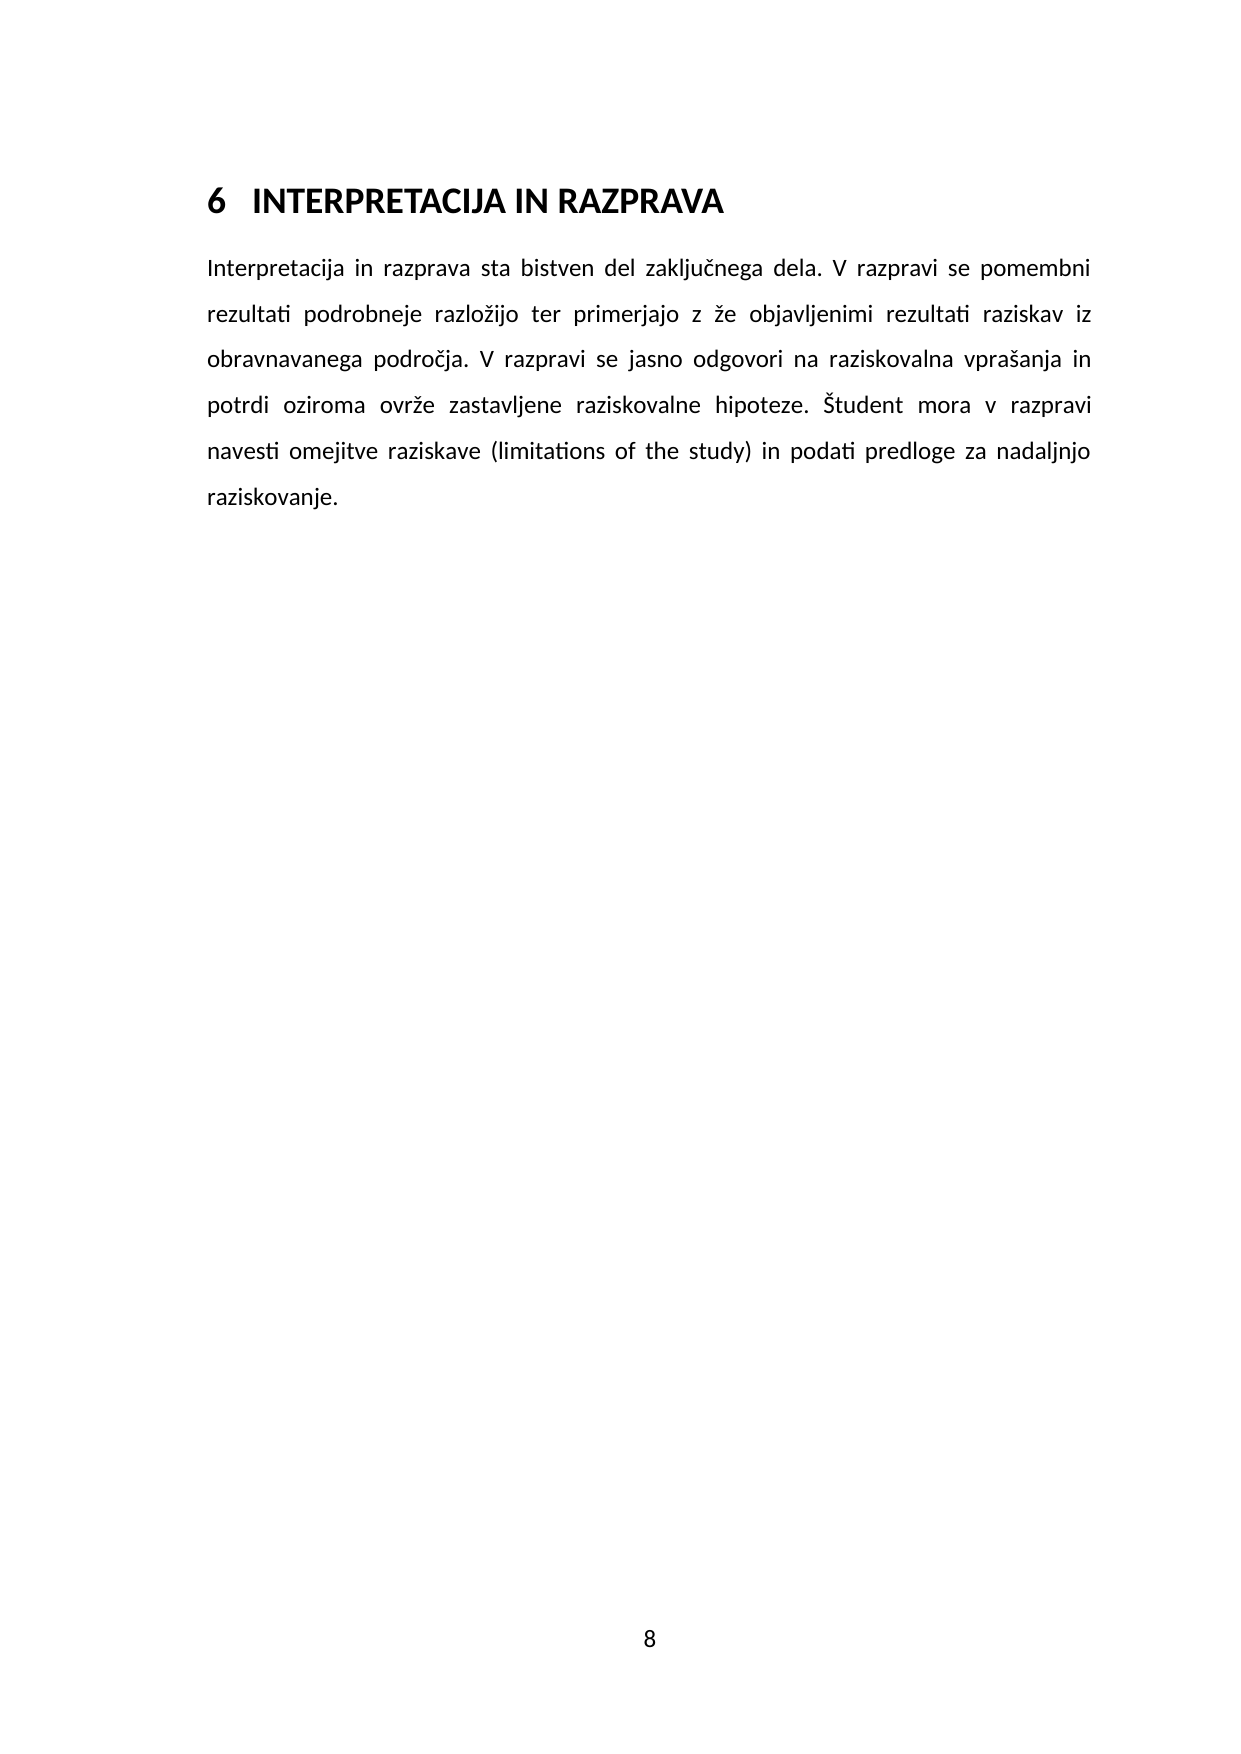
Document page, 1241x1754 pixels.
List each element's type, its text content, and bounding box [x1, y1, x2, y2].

subtitle INTERPRETACIJA IN RAZPRAVA [207, 177, 1092, 223]
text Interpretacija in razprava sta bistven del zaključnega dela. V razpravi se pomembni rezultati podrobneje razložijo ter primerjajo z že objavljenimi rezultati raziskav iz obravnavanega področja. V razpravi se jasno odgovori na raziskovalna vprašanja in potrdi oziroma ovrže zastavljene raziskovalne hipoteze. Študent mora v razpravi navesti omejitve raziskave (limitations of the study) in podati predloge za nadaljnjo raziskovanje. [207, 252, 1092, 511]
